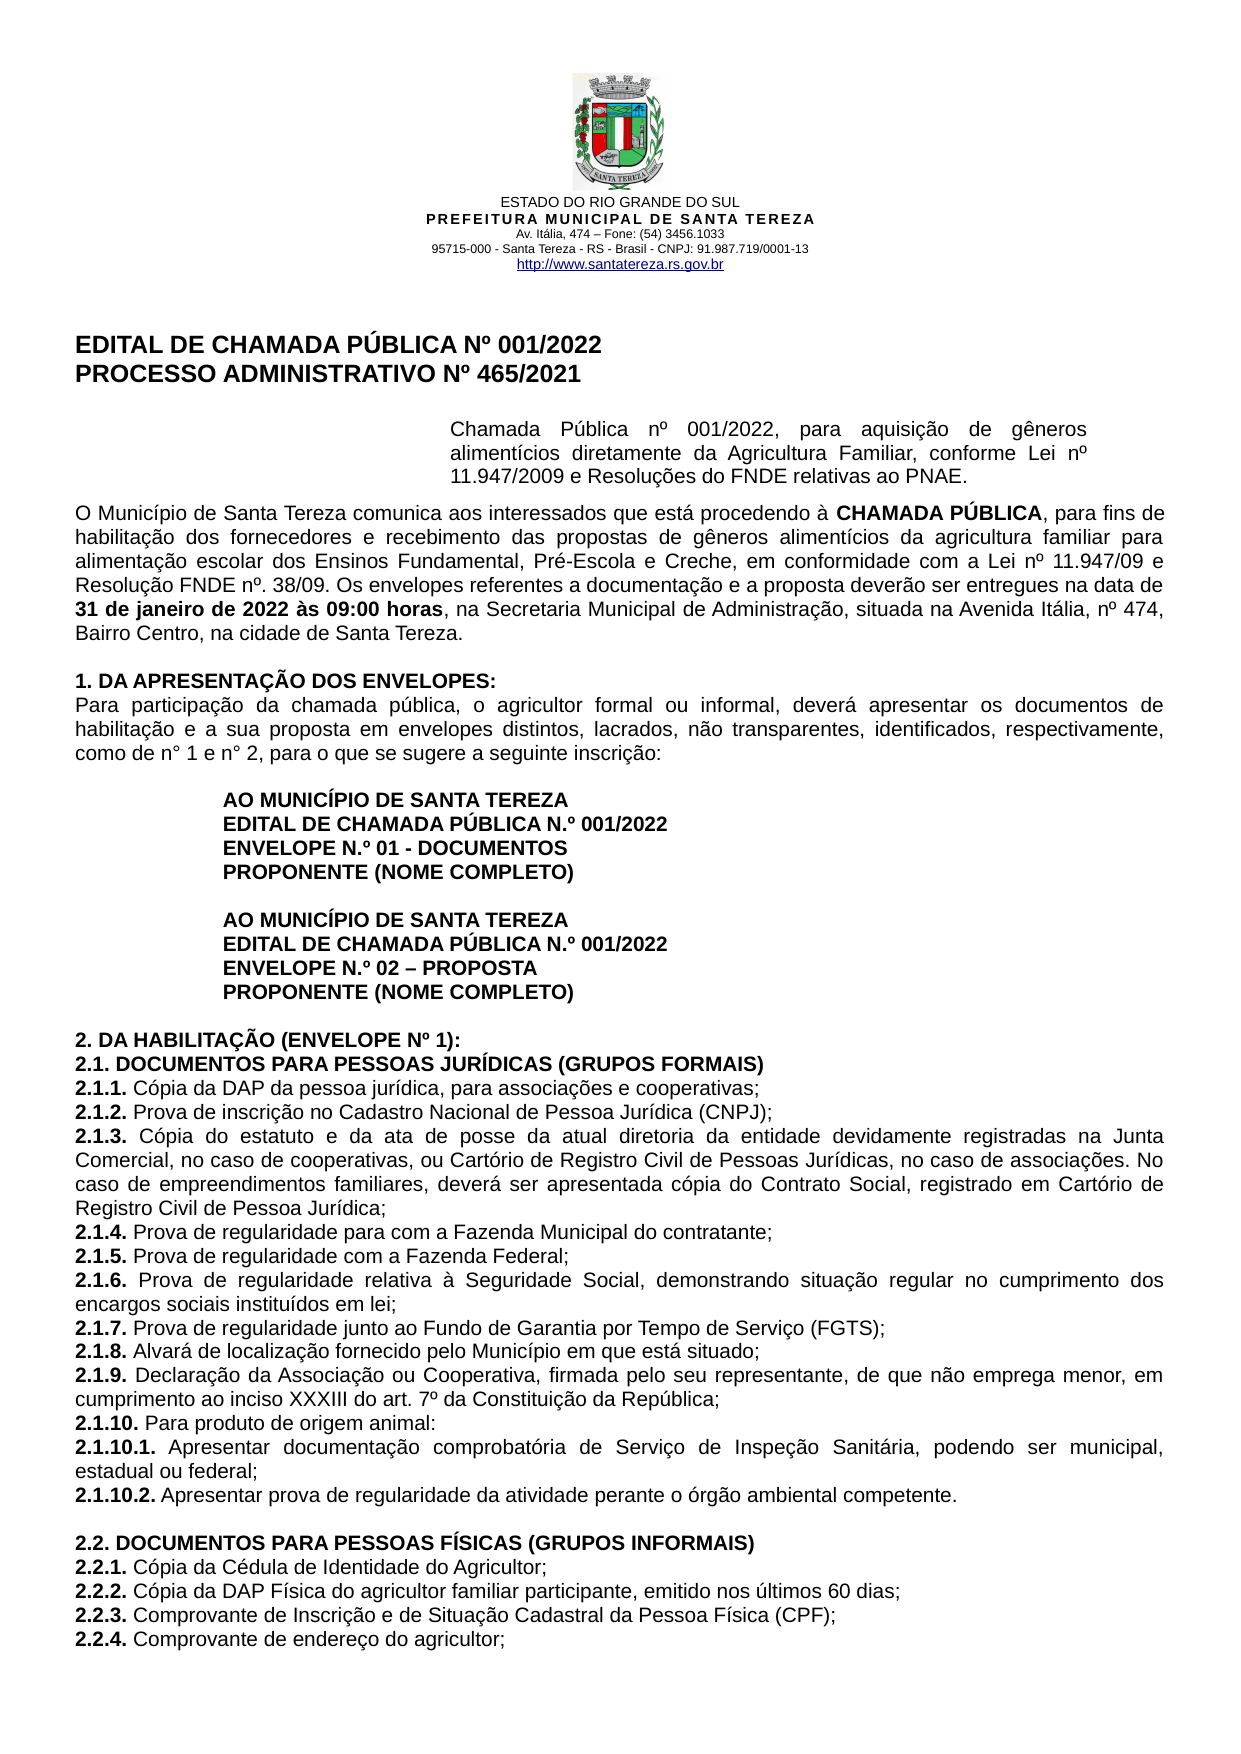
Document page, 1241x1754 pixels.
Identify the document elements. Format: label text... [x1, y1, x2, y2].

text 2.1.10. Para produto de origem animal: [75, 1411, 1165, 1435]
text 2.1.8. Alvará de localização fornecido pelo Município em que está situado; [75, 1339, 1165, 1363]
text PROPONENTE (NOME COMPLETO) [75, 980, 1165, 1004]
text 2.1.10.1. Apresentar documentação comprobatória de Serviço de Inspeção Sanitária, podendo ser municipal, estadual ou federal; [75, 1435, 1165, 1483]
text 2. DA HABILITAÇÃO (ENVELOPE Nº 1): [75, 1028, 1165, 1052]
text ENVELOPE N.º 02 – PROPOSTA [75, 956, 1165, 980]
subtitle 2.1. DOCUMENTOS PARA PESSOAS JURÍDICAS (GRUPOS FORMAIS) [75, 1052, 1165, 1076]
text 2.2.4. Comprovante de endereço do agricultor; [75, 1627, 1165, 1651]
text 2.1.3. Cópia do estatuto e da ata de posse da atual diretoria da entidade devidamente registradas na Junta Comercial, no caso de cooperativas, ou Cartório de Registro Civil de Pessoas Jurídicas, no caso de associações. No caso de empreendimentos familiares, deverá ser apresentada cópia do Contrato Social, registrado em Cartório de Registro Civil de Pessoa Jurídica; [75, 1124, 1165, 1219]
text AO MUNICÍPIO DE SANTA TEREZA [75, 788, 1165, 812]
text Para participação da chamada pública, o agricultor formal ou informal, deverá apresentar os documentos de habilitação e a sua proposta em envelopes distintos, lacrados, não transparentes, identificados, respectivamente, como de n° 1 e n° 2, para o que se sugere a seguinte inscrição: [75, 692, 1165, 764]
text 2.2.1. Cópia da Cédula de Identidade do Agricultor; [75, 1555, 1165, 1579]
text EDITAL DE CHAMADA PÚBLICA N.º 001/2022 [75, 812, 1165, 836]
text PROPONENTE (NOME COMPLETO) [75, 860, 1165, 884]
text EDITAL DE CHAMADA PÚBLICA N.º 001/2022 [75, 932, 1165, 956]
picture [572, 73, 668, 194]
text 2.1.5. Prova de regularidade com a Fazenda Federal; [75, 1243, 1165, 1267]
text EDITAL DE CHAMADA PÚBLICA Nº 001/2022 [75, 330, 1165, 359]
text 1. DA APRESENTAÇÃO DOS ENVELOPES: [75, 668, 1165, 692]
text 2.1.2. Prova de inscrição no Cadastro Nacional de Pessoa Jurídica (CNPJ); [75, 1100, 1165, 1124]
text 2.1.4. Prova de regularidade para com a Fazenda Municipal do contratante; [75, 1219, 1165, 1243]
text 2.1.6. Prova de regularidade relativa à Seguridade Social, demonstrando situação regular no cumprimento dos encargos sociais instituídos em lei; [75, 1267, 1165, 1315]
subtitle 2.2. DOCUMENTOS PARA PESSOAS FÍSICAS (GRUPOS INFORMAIS) [75, 1531, 1165, 1555]
text 2.2.2. Cópia da DAP Física do agricultor familiar participante, emitido nos últimos 60 dias; [75, 1579, 1165, 1603]
text 2.1.9. Declaração da Associação ou Cooperativa, firmada pelo seu representante, de que não emprega menor, em cumprimento ao inciso XXXIII do art. 7º da Constituição da República; [75, 1363, 1165, 1411]
text PROCESSO ADMINISTRATIVO Nº 465/2021 [75, 359, 1165, 388]
text AO MUNICÍPIO DE SANTA TEREZA [75, 908, 1165, 932]
text Chamada Pública nº 001/2022, para aquisição de gêneros alimentícios diretamente da Agricultura Familiar, conforme Lei nº 11.947/2009 e Resoluções do FNDE relativas ao PNAE. [450, 416, 1088, 488]
text 2.2.3. Comprovante de Inscrição e de Situação Cadastral da Pessoa Física (CPF); [75, 1603, 1165, 1627]
text O Município de Santa Tereza comunica aos interessados que está procedendo à CHAMADA PÚBLICA, para fins de habilitação dos fornecedores e recebimento das propostas de gêneros alimentícios da agricultura familiar para alimentação escolar dos Ensinos Fundamental, Pré-Escola e Creche, em conformidade com a Lei nº 11.947/09 e Resolução FNDE nº. 38/09. Os envelopes referentes a documentação e a proposta deverão ser entregues na data de 31 de janeiro de 2022 às 09:00 horas, na Secretaria Municipal de Administração, situada na Avenida Itália, nº 474, Bairro Centro, na cidade de Santa Tereza. [75, 501, 1165, 644]
text ENVELOPE N.º 01 - DOCUMENTOS [75, 836, 1165, 860]
text 2.1.7. Prova de regularidade junto ao Fundo de Garantia por Tempo de Serviço (FGTS); [75, 1315, 1165, 1339]
text 2.1.10.2. Apresentar prova de regularidade da atividade perante o órgão ambiental competente. [75, 1483, 1165, 1507]
text 2.1.1. Cópia da DAP da pessoa jurídica, para associações e cooperativas; [75, 1076, 1165, 1100]
